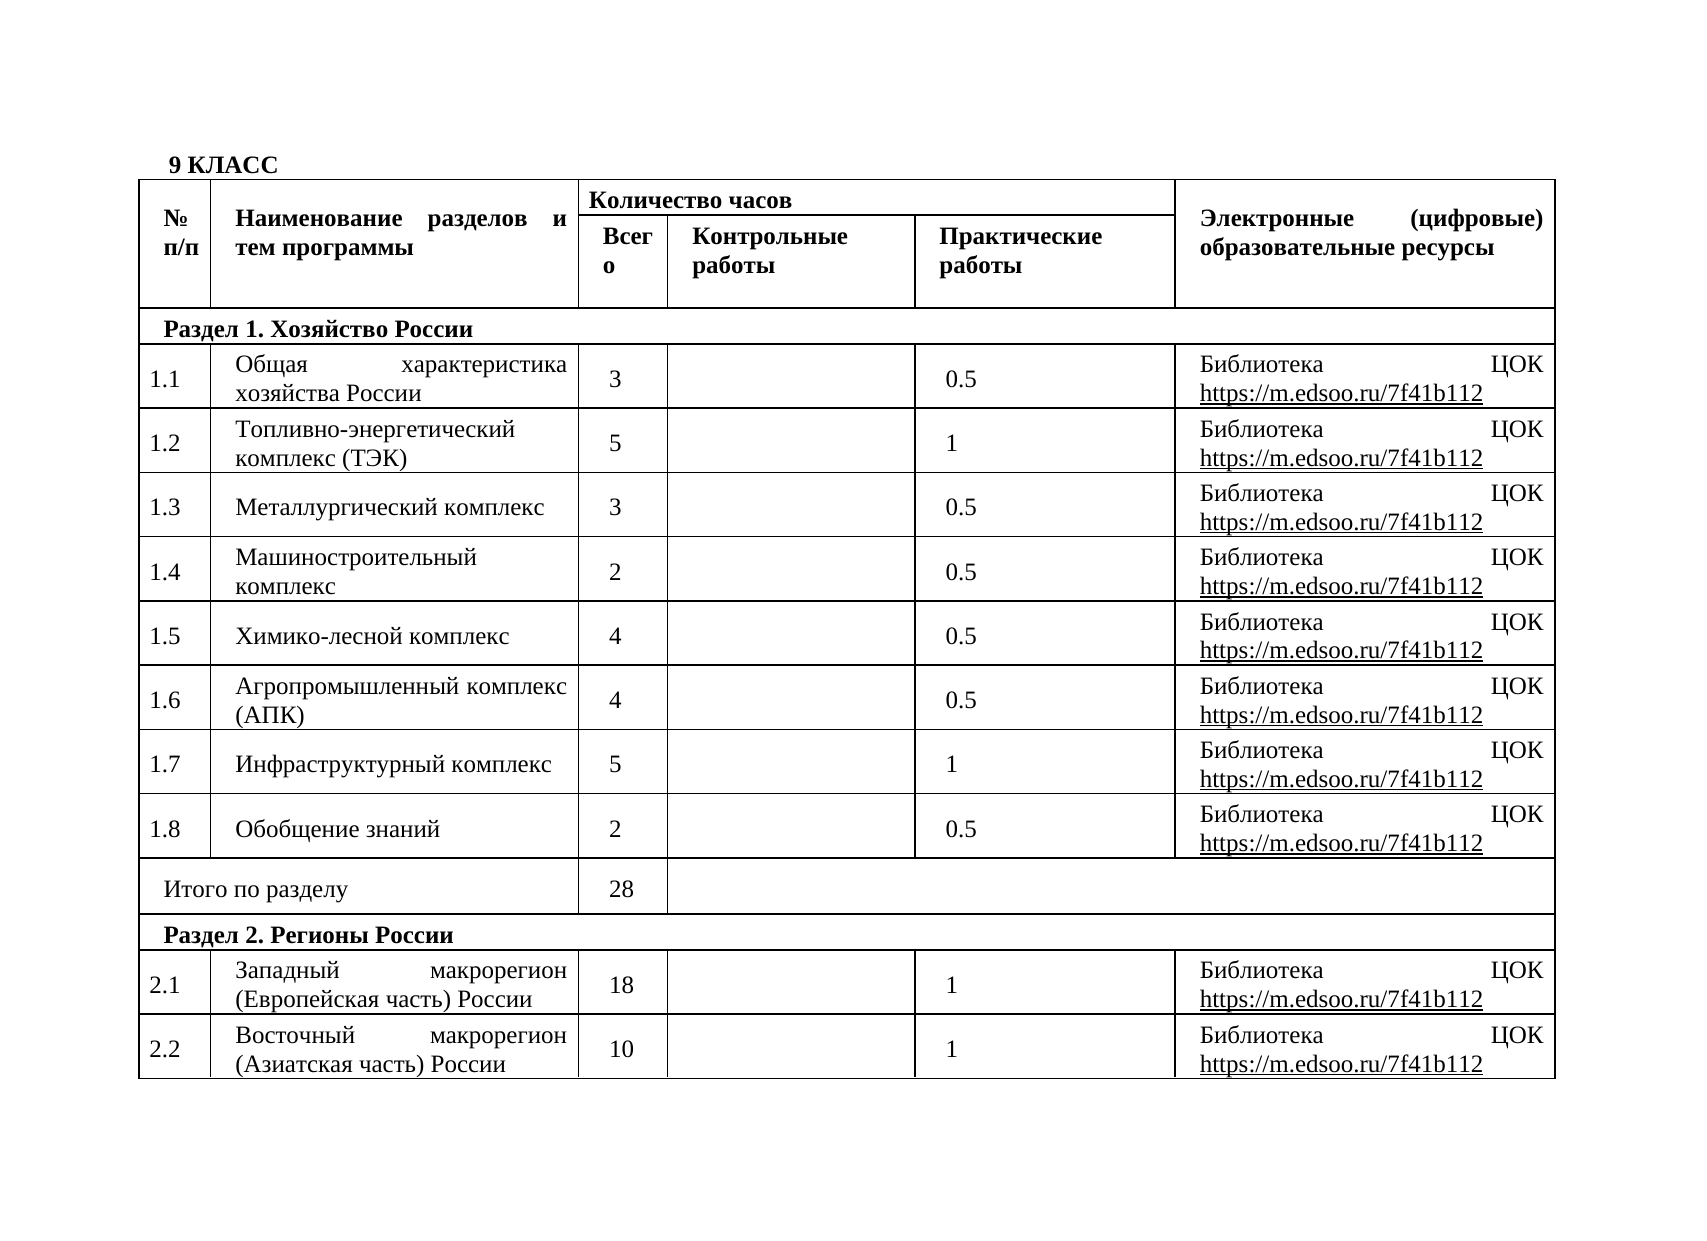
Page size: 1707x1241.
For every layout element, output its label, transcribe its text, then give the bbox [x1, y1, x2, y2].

table_cell 1 [916, 951, 1174, 1013]
table_cell 3 [579, 345, 667, 407]
table_cell [668, 537, 914, 600]
table_cell [668, 794, 914, 857]
table_cell 0.5 [916, 537, 1174, 600]
table_cell 1.8 [140, 794, 210, 857]
table_cell Металлургический комплекс [211, 473, 578, 536]
table_cell [668, 666, 914, 728]
table_header Наименование разделов и тем программы [211, 180, 578, 307]
table_cell 2.2 [140, 1015, 210, 1077]
table_cell 1.3 [140, 473, 210, 536]
table_header Электронные (цифровые) образовательные ресурсы [1176, 180, 1554, 307]
table_cell Библиотека ЦОК https://m.edsoo.ru/7f41b112 [1176, 602, 1554, 664]
table_cell 4 [579, 666, 667, 728]
table_cell 2 [579, 537, 667, 600]
table_cell 2.1 [140, 951, 210, 1013]
table_cell 1.2 [140, 409, 210, 471]
table_cell 5 [579, 409, 667, 471]
table_cell [668, 602, 914, 664]
table_cell Общая характеристика хозяйства России [211, 345, 578, 407]
table_cell [668, 730, 914, 793]
table_cell 0.5 [916, 345, 1174, 407]
table_cell 0.5 [916, 794, 1174, 857]
table_cell 0.5 [916, 473, 1174, 536]
table_cell 2 [579, 794, 667, 857]
table_cell Раздел 2. Регионы России [140, 915, 1554, 949]
table_cell Контрольные работы [668, 216, 914, 307]
table_cell [668, 951, 914, 1013]
table_cell Обобщение знаний [211, 794, 578, 857]
table_cell 28 [579, 859, 667, 913]
table_header № п/п [140, 180, 210, 307]
table_cell 18 [579, 951, 667, 1013]
table_cell 0.5 [916, 602, 1174, 664]
table_cell Библиотека ЦОК https://m.edsoo.ru/7f41b112 [1176, 794, 1554, 857]
table_cell [668, 409, 914, 471]
table_cell Библиотека ЦОК https://m.edsoo.ru/7f41b112 [1176, 666, 1554, 728]
table_cell Восточный макрорегион (Азиатская часть) России [211, 1015, 578, 1077]
table_cell 1.5 [140, 602, 210, 664]
table_cell [668, 473, 914, 536]
table_cell [668, 345, 914, 407]
table_cell Химико-лесной комплекс [211, 602, 578, 664]
table_cell 1.1 [140, 345, 210, 407]
table_cell Машиностроительный комплекс [211, 537, 578, 600]
table_cell 4 [579, 602, 667, 664]
table_cell 1.6 [140, 666, 210, 728]
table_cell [1176, 951, 1554, 1013]
table_cell Топливно-энергетический комплекс (ТЭК) [211, 409, 578, 471]
text 9 КЛАСС [162, 150, 1557, 179]
table_cell 3 [579, 473, 667, 536]
table_cell 0.5 [916, 666, 1174, 728]
table_cell Западный макрорегион (Европейская часть) России [211, 951, 578, 1013]
table_cell 1.4 [140, 537, 210, 600]
table_cell Агропромышленный комплекс (АПК) [211, 666, 578, 728]
table_cell 1 [916, 730, 1174, 793]
table_cell 1 [916, 409, 1174, 471]
table_cell Библиотека ЦОК https://m.edsoo.ru/7f41b112 [1176, 409, 1554, 471]
table_cell Раздел 1. Хозяйство России [140, 309, 1554, 343]
table_cell 5 [579, 730, 667, 793]
table_header Количество часов [579, 180, 1174, 214]
table_cell [668, 1015, 914, 1077]
table_cell Всего [579, 216, 667, 307]
table_cell Инфраструктурный комплекс [211, 730, 578, 793]
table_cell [1176, 1015, 1554, 1077]
table_cell Итого по разделу [140, 859, 578, 913]
table_cell 1 [916, 1015, 1174, 1077]
table_cell Библиотека ЦОК https://m.edsoo.ru/7f41b112 [1176, 345, 1554, 407]
table_cell Библиотека ЦОК https://m.edsoo.ru/7f41b112 [1176, 473, 1554, 536]
table_cell 1.7 [140, 730, 210, 793]
table_cell Библиотека ЦОК https://m.edsoo.ru/7f41b112 [1176, 730, 1554, 793]
table_cell [668, 859, 1554, 913]
table_cell Практические работы [916, 216, 1174, 307]
table_cell 10 [579, 1015, 667, 1077]
table_cell Библиотека ЦОК https://m.edsoo.ru/7f41b112 [1176, 537, 1554, 600]
